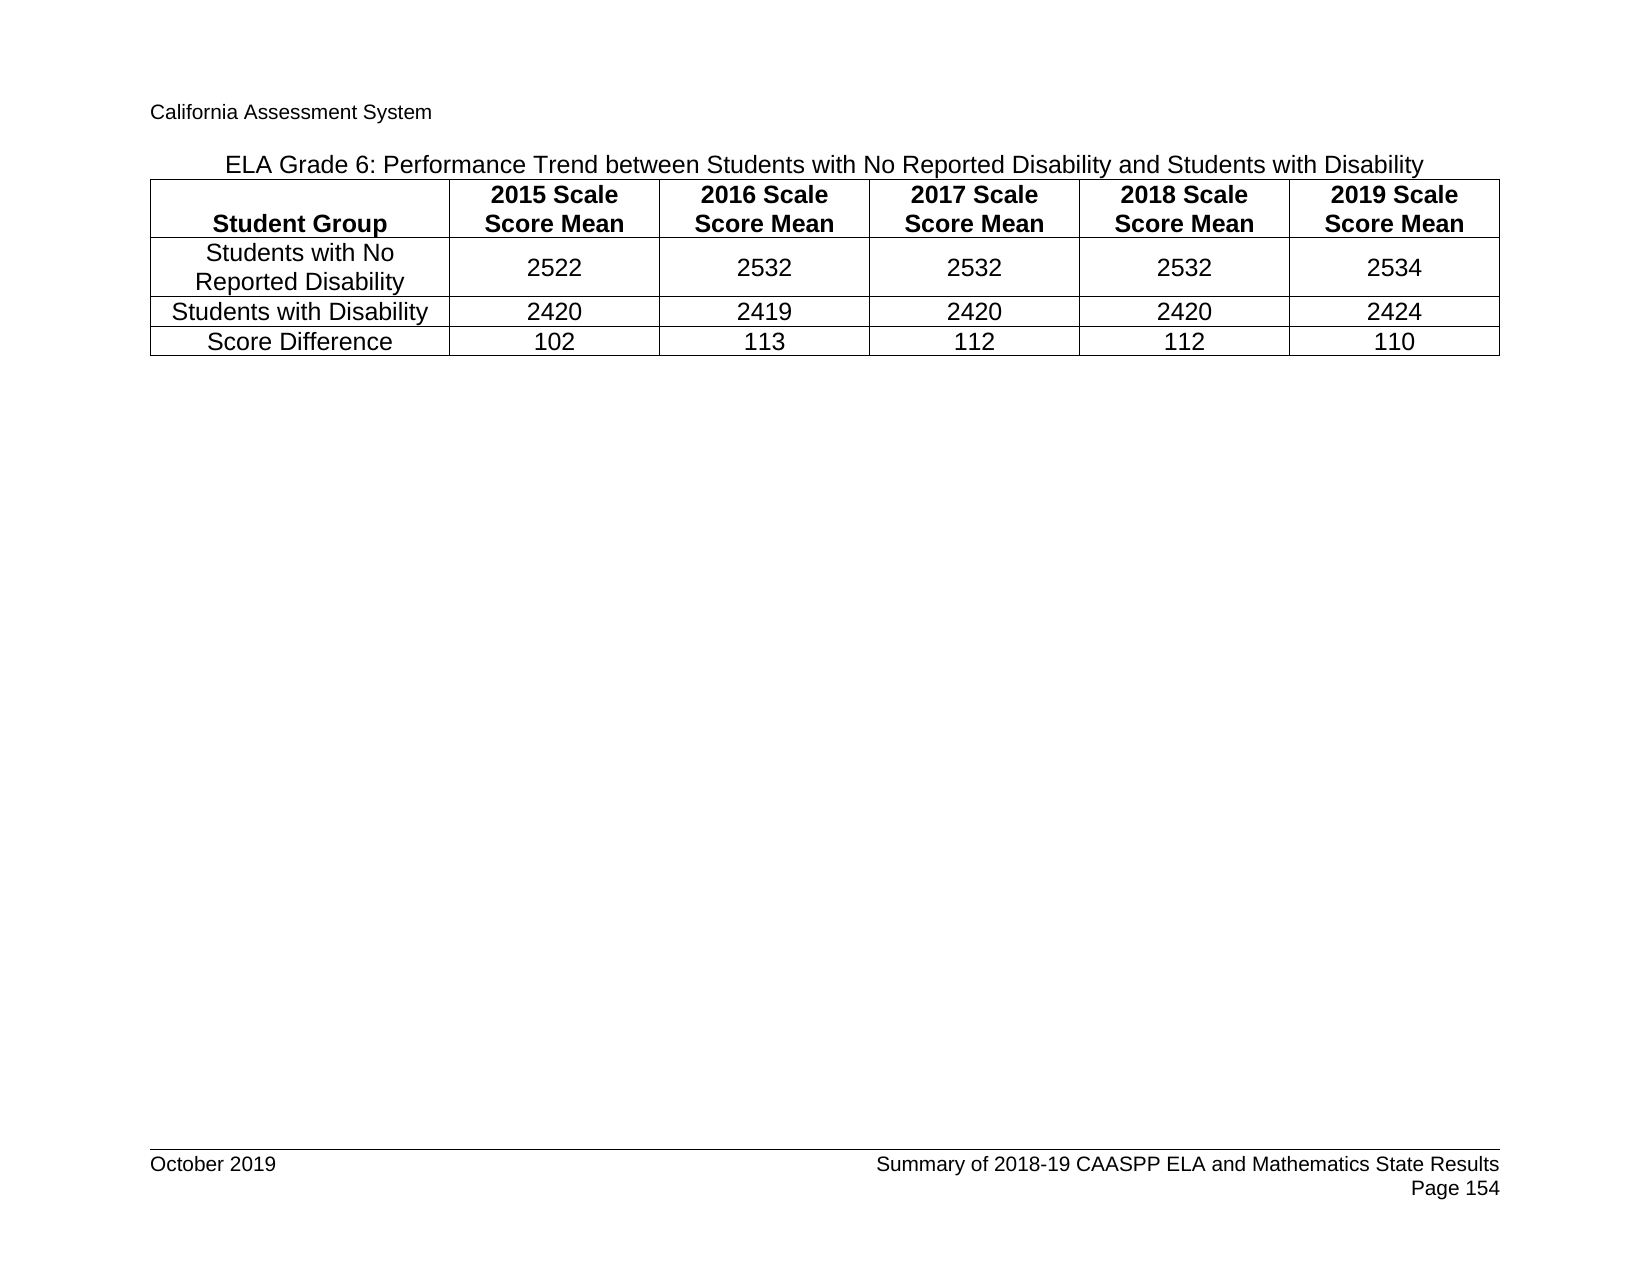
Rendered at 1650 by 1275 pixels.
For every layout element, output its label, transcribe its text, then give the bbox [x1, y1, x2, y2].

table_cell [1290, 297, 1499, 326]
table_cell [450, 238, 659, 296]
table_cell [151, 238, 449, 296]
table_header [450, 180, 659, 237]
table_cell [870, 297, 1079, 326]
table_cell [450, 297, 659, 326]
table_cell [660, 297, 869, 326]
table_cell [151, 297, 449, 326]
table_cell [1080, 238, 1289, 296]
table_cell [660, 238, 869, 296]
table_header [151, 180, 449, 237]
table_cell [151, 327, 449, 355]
text ELA Grade 6: Performance Trend between Students with No Reported Disability and Students with Disability [150, 150, 1500, 179]
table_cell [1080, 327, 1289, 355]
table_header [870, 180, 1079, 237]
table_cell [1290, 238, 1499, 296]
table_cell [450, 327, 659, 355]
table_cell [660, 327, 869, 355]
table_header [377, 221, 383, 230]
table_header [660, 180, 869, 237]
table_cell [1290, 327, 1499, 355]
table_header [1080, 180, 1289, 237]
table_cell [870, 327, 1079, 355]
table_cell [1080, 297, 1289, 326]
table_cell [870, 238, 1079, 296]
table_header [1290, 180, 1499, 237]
